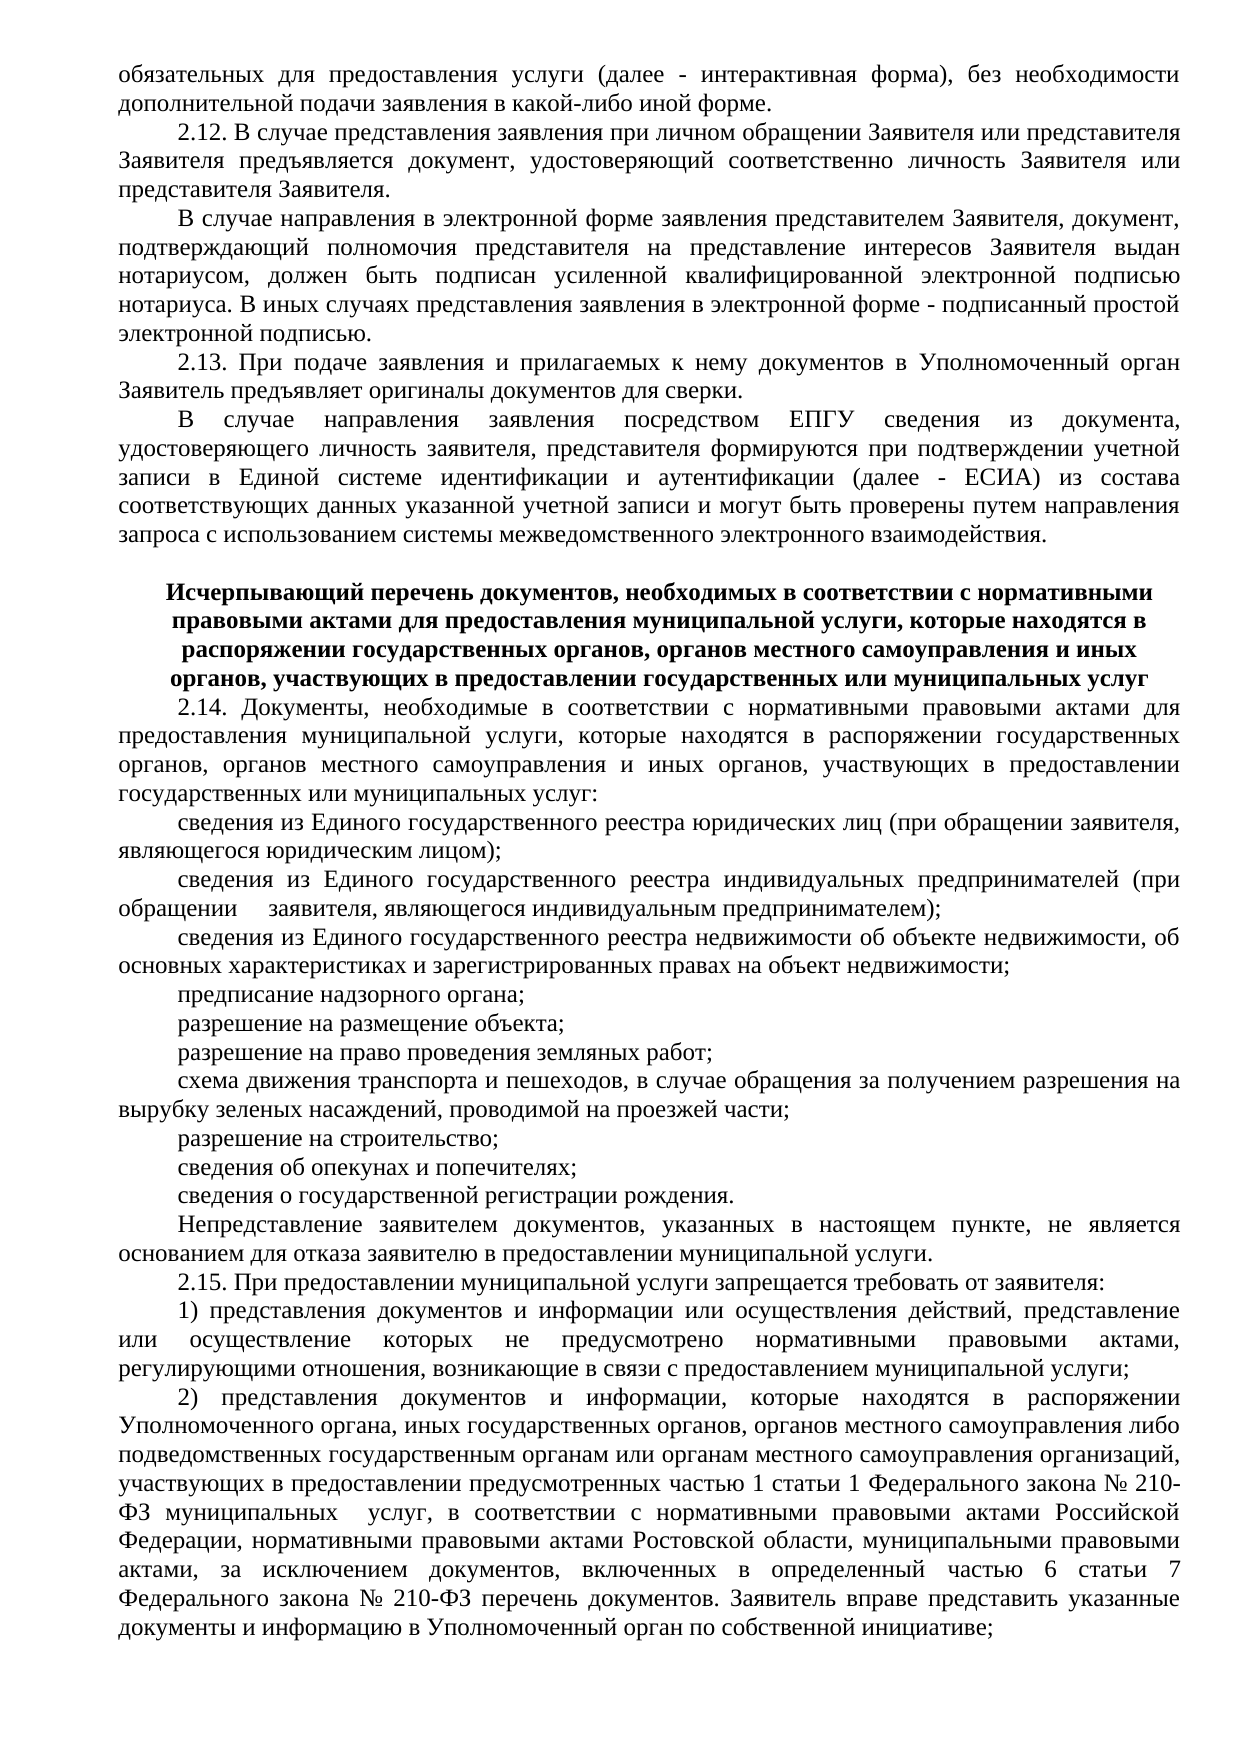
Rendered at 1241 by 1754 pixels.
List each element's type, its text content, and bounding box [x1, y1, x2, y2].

subtitle Исчерпывающий перечень документов, необходимых в соответствии с нормативными правовыми актами для предоставления муниципальной услуги, которые находятся в распоряжении государственных органов, органов местного самоуправления и иных органов, участвующих в предоставлении государственных или муниципальных услуг [138, 577, 1181, 692]
text разрешение на размещение объекта; [118, 1008, 1181, 1037]
text сведения из Единого государственного реестра юридических лиц (при обращении заявителя, являющегося юридическим лицом); [118, 807, 1181, 864]
text сведения о государственной регистрации рождения. [118, 1180, 1181, 1209]
text В случае направления в электронной форме заявления представителем Заявителя, документ, подтверждающий полномочия представителя на представление интересов Заявителя выдан нотариусом, должен быть подписан усиленной квалифицированной электронной подписью нотариуса. В иных случаях представления заявления в электронной форме - подписанный простой электронной подписью. [118, 203, 1181, 347]
text 2.14. Документы, необходимые в соответствии с нормативными правовыми актами для предоставления муниципальной услуги, которые находятся в распоряжении государственных органов, органов местного самоуправления и иных органов, участвующих в предоставлении государственных или муниципальных услуг: [118, 692, 1181, 807]
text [118, 59, 1181, 117]
text схема движения транспорта и пешеходов, в случае обращения за получением разрешения на вырубку зеленых насаждений, проводимой на проезжей части; [118, 1065, 1181, 1123]
text сведения об опекунах и попечителях; [118, 1152, 1181, 1180]
text сведения из Единого государственного реестра недвижимости об объекте недвижимости, об основных характеристиках и зарегистрированных правах на объект недвижимости; [118, 922, 1181, 979]
text 1) представления документов и информации или осуществления действий, представление или осуществление которых не предусмотрено нормативными правовыми актами, регулирующими отношения, возникающие в связи с предоставлением муниципальной услуги; [118, 1295, 1181, 1382]
text предписание надзорного органа; [118, 979, 1181, 1008]
text сведения из Единого государственного реестра индивидуальных предпринимателей (при обращении заявителя, являющегося индивидуальным предпринимателем); [118, 864, 1181, 922]
text 2) представления документов и информации, которые находятся в распоряжении Уполномоченного органа, иных государственных органов, органов местного самоуправления либо подведомственных государственным органам или органам местного самоуправления организаций, участвующих в предоставлении предусмотренных частью 1 статьи 1 Федерального закона № 210-ФЗ муниципальных услуг, в соответствии с нормативными правовыми актами Российской Федерации, нормативными правовыми актами Ростовской области, муниципальными правовыми актами, за исключением документов, включенных в определенный частью 6 статьи 7 Федерального закона № 210-ФЗ перечень документов. Заявитель вправе представить указанные документы и информацию в Уполномоченный орган по собственной инициативе; [118, 1382, 1181, 1640]
text В случае направления заявления посредством ЕПГУ сведения из документа, удостоверяющего личность заявителя, представителя формируются при подтверждении учетной записи в Единой системе идентификации и аутентификации (далее - ЕСИА) из состава соответствующих данных указанной учетной записи и могут быть проверены путем направления запроса с использованием системы межведомственного электронного взаимодействия. [118, 404, 1181, 548]
text разрешение на строительство; [118, 1123, 1181, 1152]
text 2.13. При подаче заявления и прилагаемых к нему документов в Уполномоченный орган Заявитель предъявляет оригиналы документов для сверки. [118, 347, 1181, 404]
text разрешение на право проведения земляных работ; [118, 1037, 1181, 1065]
text 2.15. При предоставлении муниципальной услуги запрещается требовать от заявителя: [118, 1267, 1181, 1295]
text 2.12. В случае представления заявления при личном обращении Заявителя или представителя Заявителя предъявляется документ, удостоверяющий соответственно личность Заявителя или представителя Заявителя. [118, 117, 1181, 203]
text Непредставление заявителем документов, указанных в настоящем пункте, не является основанием для отказа заявителю в предоставлении муниципальной услуги. [118, 1209, 1181, 1267]
